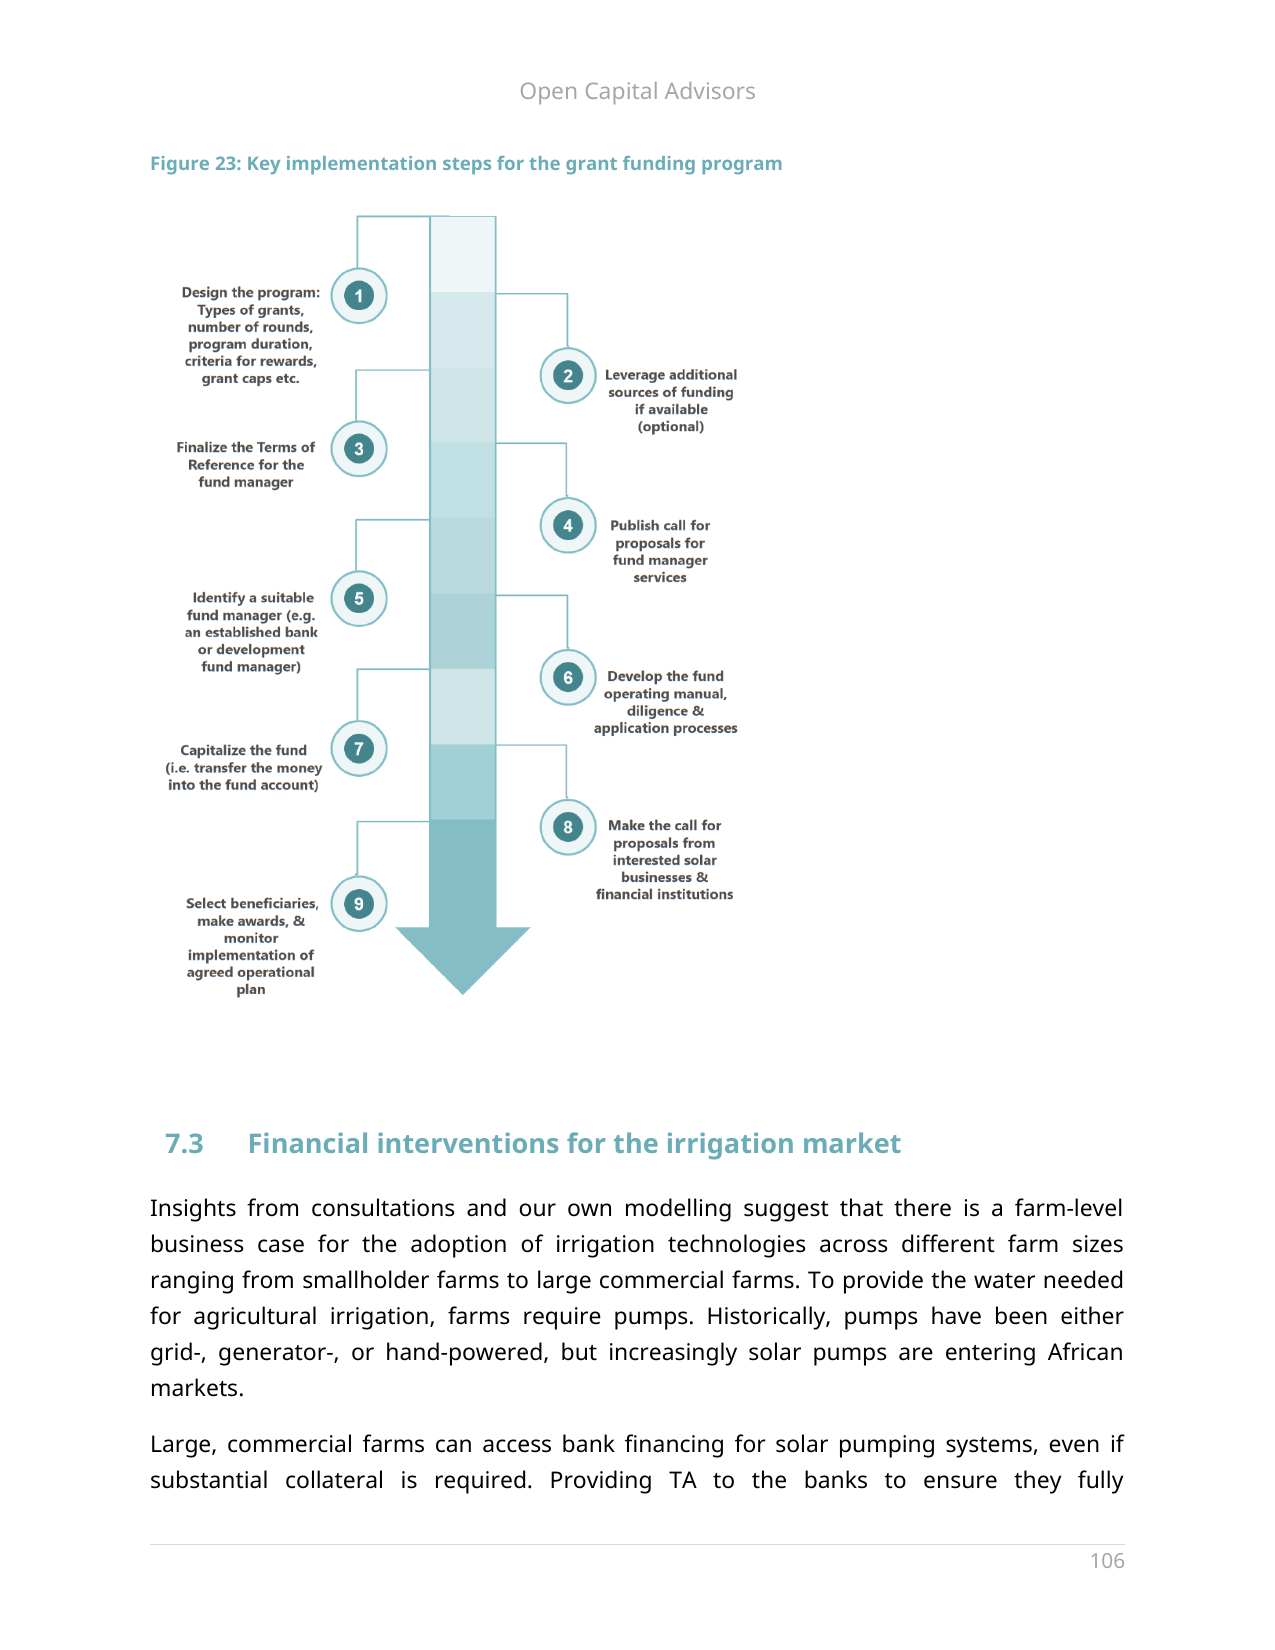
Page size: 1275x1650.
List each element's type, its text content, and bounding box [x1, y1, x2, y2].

picture [151, 190, 744, 1024]
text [150, 1428, 1125, 1496]
text Insights from consultations and our own modelling suggest that there is a farm-level business case for the adoption of irrigation technologies across different farm sizes ranging from smallholder farms to large commercial farms. To provide the water needed for agricultural irrigation, farms require pumps. Historically, pumps have been either grid-, generator-, or hand-powered, but increasingly solar pumps are entering African markets. [150, 1192, 1125, 1403]
text Financial interventions for the irrigation market [165, 1124, 1125, 1161]
